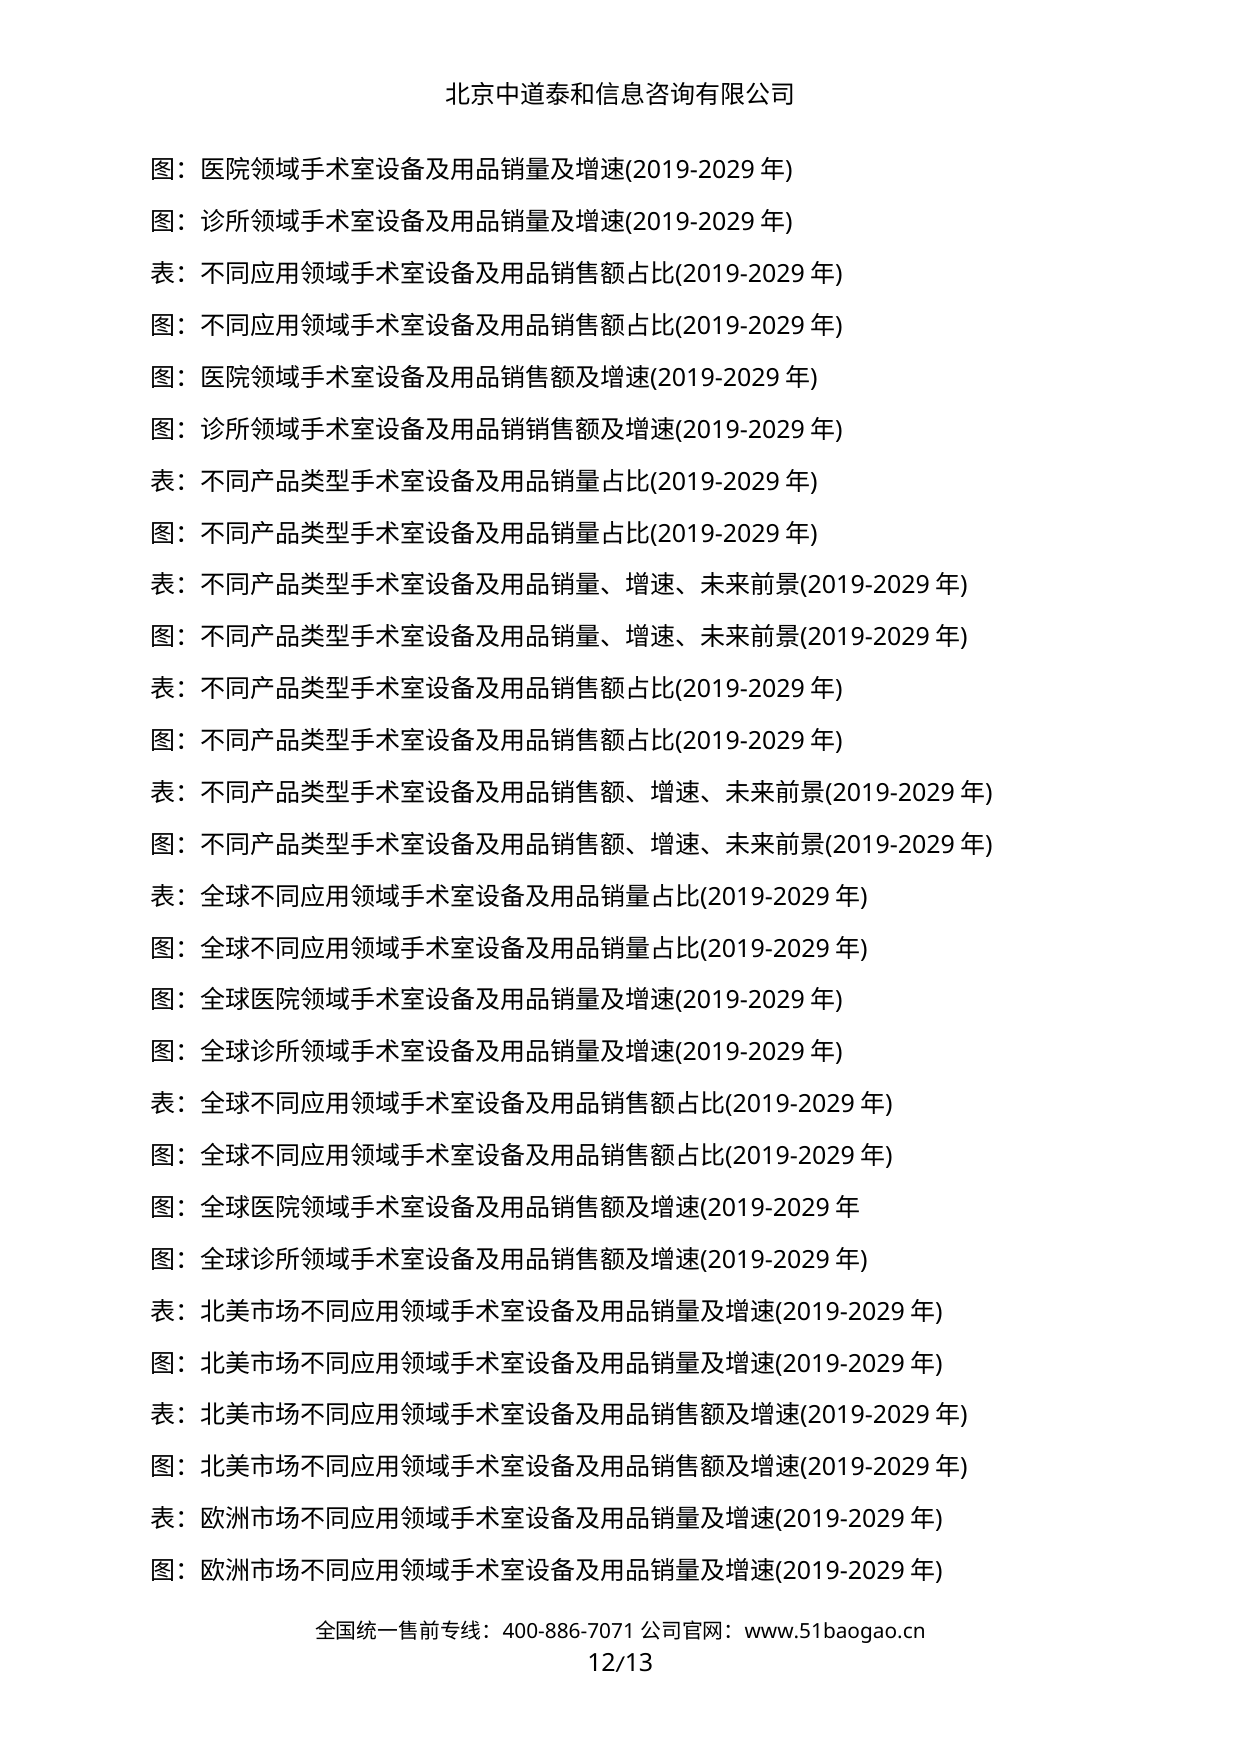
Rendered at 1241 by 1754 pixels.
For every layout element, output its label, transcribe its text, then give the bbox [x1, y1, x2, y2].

text 图：医院领域手术室设备及用品销售额及增速(2019-2029年) [150, 357, 1090, 394]
text 表：不同产品类型手术室设备及用品销售额、增速、未来前景(2019-2029年) [150, 772, 1090, 809]
text 表：欧洲市场不同应用领域手术室设备及用品销量及增速(2019-2029年) [150, 1499, 1090, 1535]
text 表：全球不同应用领域手术室设备及用品销量占比(2019-2029年) [150, 876, 1090, 912]
text 图：全球不同应用领域手术室设备及用品销售额占比(2019-2029年) [150, 1136, 1090, 1172]
text 表：北美市场不同应用领域手术室设备及用品销售额及增速(2019-2029年) [150, 1395, 1090, 1431]
text 图：北美市场不同应用领域手术室设备及用品销量及增速(2019-2029年) [150, 1343, 1090, 1379]
text 表：全球不同应用领域手术室设备及用品销售额占比(2019-2029年) [150, 1084, 1090, 1120]
text 图：不同产品类型手术室设备及用品销量占比(2019-2029年) [150, 513, 1090, 549]
text 图：诊所领域手术室设备及用品销量及增速(2019-2029年) [150, 202, 1090, 238]
text 图：北美市场不同应用领域手术室设备及用品销售额及增速(2019-2029年) [150, 1447, 1090, 1483]
text 图：全球不同应用领域手术室设备及用品销量占比(2019-2029年) [150, 928, 1090, 964]
text 图：全球诊所领域手术室设备及用品销售额及增速(2019-2029年) [150, 1239, 1090, 1276]
text 表：北美市场不同应用领域手术室设备及用品销量及增速(2019-2029年) [150, 1291, 1090, 1327]
text 图：诊所领域手术室设备及用品销销售额及增速(2019-2029年) [150, 409, 1090, 446]
text 图：不同产品类型手术室设备及用品销量、增速、未来前景(2019-2029年) [150, 617, 1090, 653]
text 表：不同产品类型手术室设备及用品销量占比(2019-2029年) [150, 461, 1090, 497]
text 图：医院领域手术室设备及用品销量及增速(2019-2029年) [150, 150, 1090, 186]
text 图：欧洲市场不同应用领域手术室设备及用品销量及增速(2019-2029年) [150, 1551, 1090, 1587]
text 表：不同应用领域手术室设备及用品销售额占比(2019-2029年) [150, 254, 1090, 290]
text 图：不同产品类型手术室设备及用品销售额占比(2019-2029年) [150, 721, 1090, 757]
text 表：不同产品类型手术室设备及用品销售额占比(2019-2029年) [150, 669, 1090, 705]
text 图：全球医院领域手术室设备及用品销量及增速(2019-2029年) [150, 980, 1090, 1016]
text 表：不同产品类型手术室设备及用品销量、增速、未来前景(2019-2029年) [150, 565, 1090, 601]
text 图：全球医院领域手术室设备及用品销售额及增速(2019-2029年 [150, 1187, 1090, 1224]
text 图：不同应用领域手术室设备及用品销售额占比(2019-2029年) [150, 306, 1090, 342]
text 图：不同产品类型手术室设备及用品销售额、增速、未来前景(2019-2029年) [150, 824, 1090, 861]
text 图：全球诊所领域手术室设备及用品销量及增速(2019-2029年) [150, 1032, 1090, 1068]
